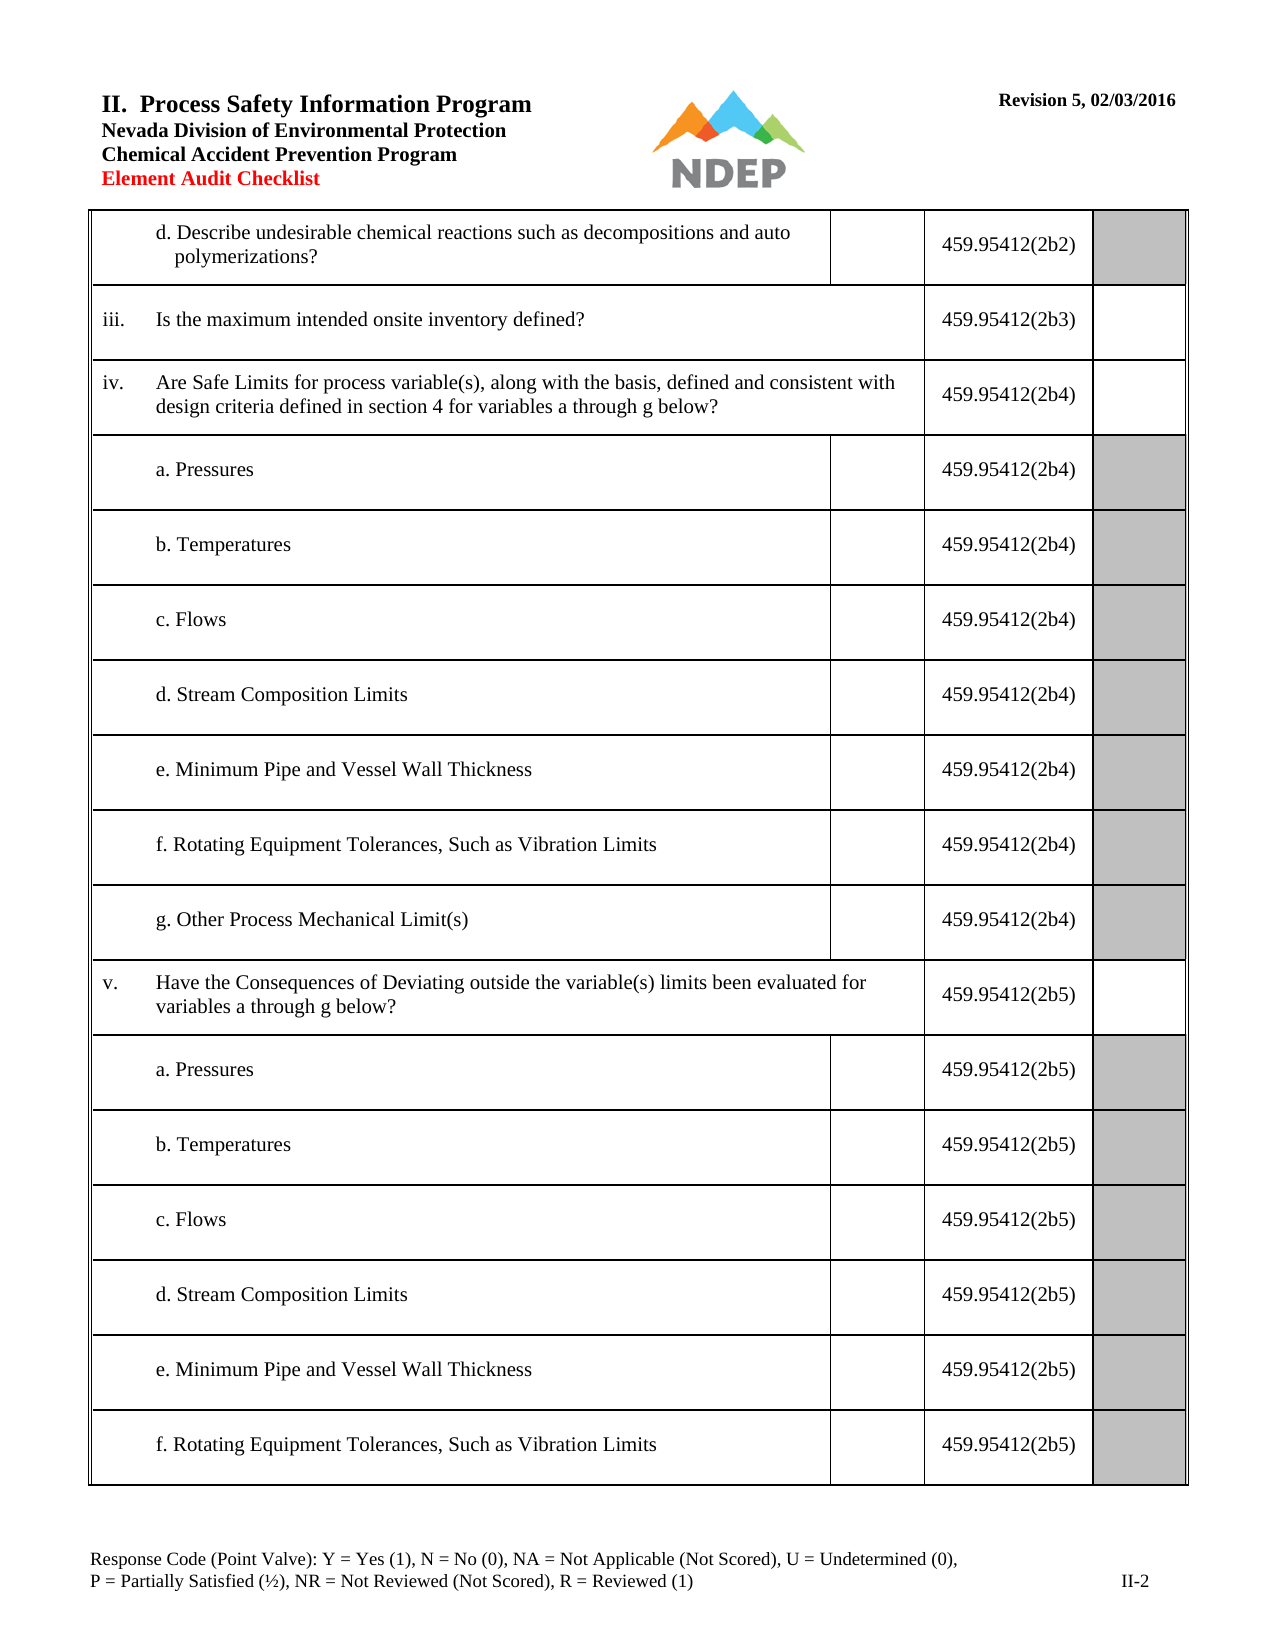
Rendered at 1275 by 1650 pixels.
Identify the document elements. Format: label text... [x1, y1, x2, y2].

table_cell [1094, 661, 1185, 734]
table_cell [831, 1036, 924, 1109]
table_cell [1094, 361, 1185, 434]
table_cell 459.95412(2b5) [925, 1186, 1092, 1259]
table_cell [831, 211, 924, 284]
picture [651, 90, 805, 188]
table_cell [1094, 736, 1185, 809]
table_cell 459.95412(2b5) [925, 1336, 1092, 1409]
table_cell c. Flows [92, 585, 830, 659]
table_cell [831, 1261, 924, 1334]
table_cell 459.95412(2b5) [925, 961, 1092, 1034]
table_cell [831, 1186, 924, 1259]
table_cell 459.95412(2b4) [925, 511, 1092, 584]
table_cell b. Temperatures [92, 1110, 830, 1184]
table_cell [831, 436, 924, 509]
table_cell 459.95412(2b5) [925, 1261, 1092, 1334]
table_cell 459.95412(2b5) [925, 1036, 1092, 1109]
table_cell [831, 511, 924, 584]
table_cell g. Other Process Mechanical Limit(s) [92, 885, 830, 959]
table_cell [1094, 1186, 1185, 1259]
table_cell [1094, 961, 1185, 1034]
table_cell iv. Are Safe Limits for process variable(s), along with the basis, defined and consistent with design criteria defined in section 4 for variables a through g below? [92, 360, 924, 434]
table_cell [1094, 1336, 1185, 1409]
table_cell [1094, 1411, 1185, 1484]
table_cell [1094, 1261, 1185, 1334]
table_cell b. Temperatures [92, 510, 830, 584]
table_cell [1094, 211, 1185, 284]
table_cell 459.95412(2b5) [925, 1111, 1092, 1184]
table_cell [831, 1111, 924, 1184]
table_cell 459.95412(2b4) [925, 736, 1092, 809]
table_cell d. Describe undesirable chemical reactions such as decompositions and auto polymerizations? [92, 211, 830, 284]
table_cell f. Rotating Equipment Tolerances, Such as Vibration Limits [92, 810, 830, 884]
table_cell f. Rotating Equipment Tolerances, Such as Vibration Limits [92, 1410, 830, 1484]
table_cell [831, 586, 924, 659]
table_cell e. Minimum Pipe and Vessel Wall Thickness [92, 1335, 830, 1409]
table_cell [1094, 1036, 1185, 1109]
table_cell 459.95412(2b4) [925, 436, 1092, 509]
table_cell e. Minimum Pipe and Vessel Wall Thickness [92, 735, 830, 809]
table_cell [1094, 511, 1185, 584]
table_cell 459.95412(2b4) [925, 661, 1092, 734]
table_cell 459.95412(2b4) [925, 361, 1092, 434]
table_cell a. Pressures [92, 1035, 830, 1109]
table_cell 459.95412(2b4) [925, 811, 1092, 884]
table_cell [1094, 286, 1185, 359]
table_cell [1094, 811, 1185, 884]
table_cell [1094, 886, 1185, 959]
table_cell 459.95412(2b4) [925, 586, 1092, 659]
table_cell [831, 736, 924, 809]
table_cell [1094, 1111, 1185, 1184]
table_cell 459.95412(2b2) [925, 211, 1092, 284]
table_cell a. Pressures [92, 435, 830, 509]
table_cell [1094, 436, 1185, 509]
table_cell 459.95412(2b3) [925, 286, 1092, 359]
table_cell [831, 1411, 924, 1484]
table_cell [831, 661, 924, 734]
table_cell [831, 811, 924, 884]
table_cell d. Stream Composition Limits [92, 1260, 830, 1334]
table_cell [831, 1336, 924, 1409]
table_cell d. Stream Composition Limits [92, 660, 830, 734]
table_cell v. Have the Consequences of Deviating outside the variable(s) limits been evaluated for variables a through g below? [92, 960, 924, 1034]
table_cell c. Flows [92, 1185, 830, 1259]
table_cell 459.95412(2b5) [925, 1411, 1092, 1484]
table_cell 459.95412(2b4) [925, 886, 1092, 959]
table_cell iii. Is the maximum intended onsite inventory defined? [92, 285, 924, 359]
table_cell [831, 886, 924, 959]
table_cell [1094, 586, 1185, 659]
